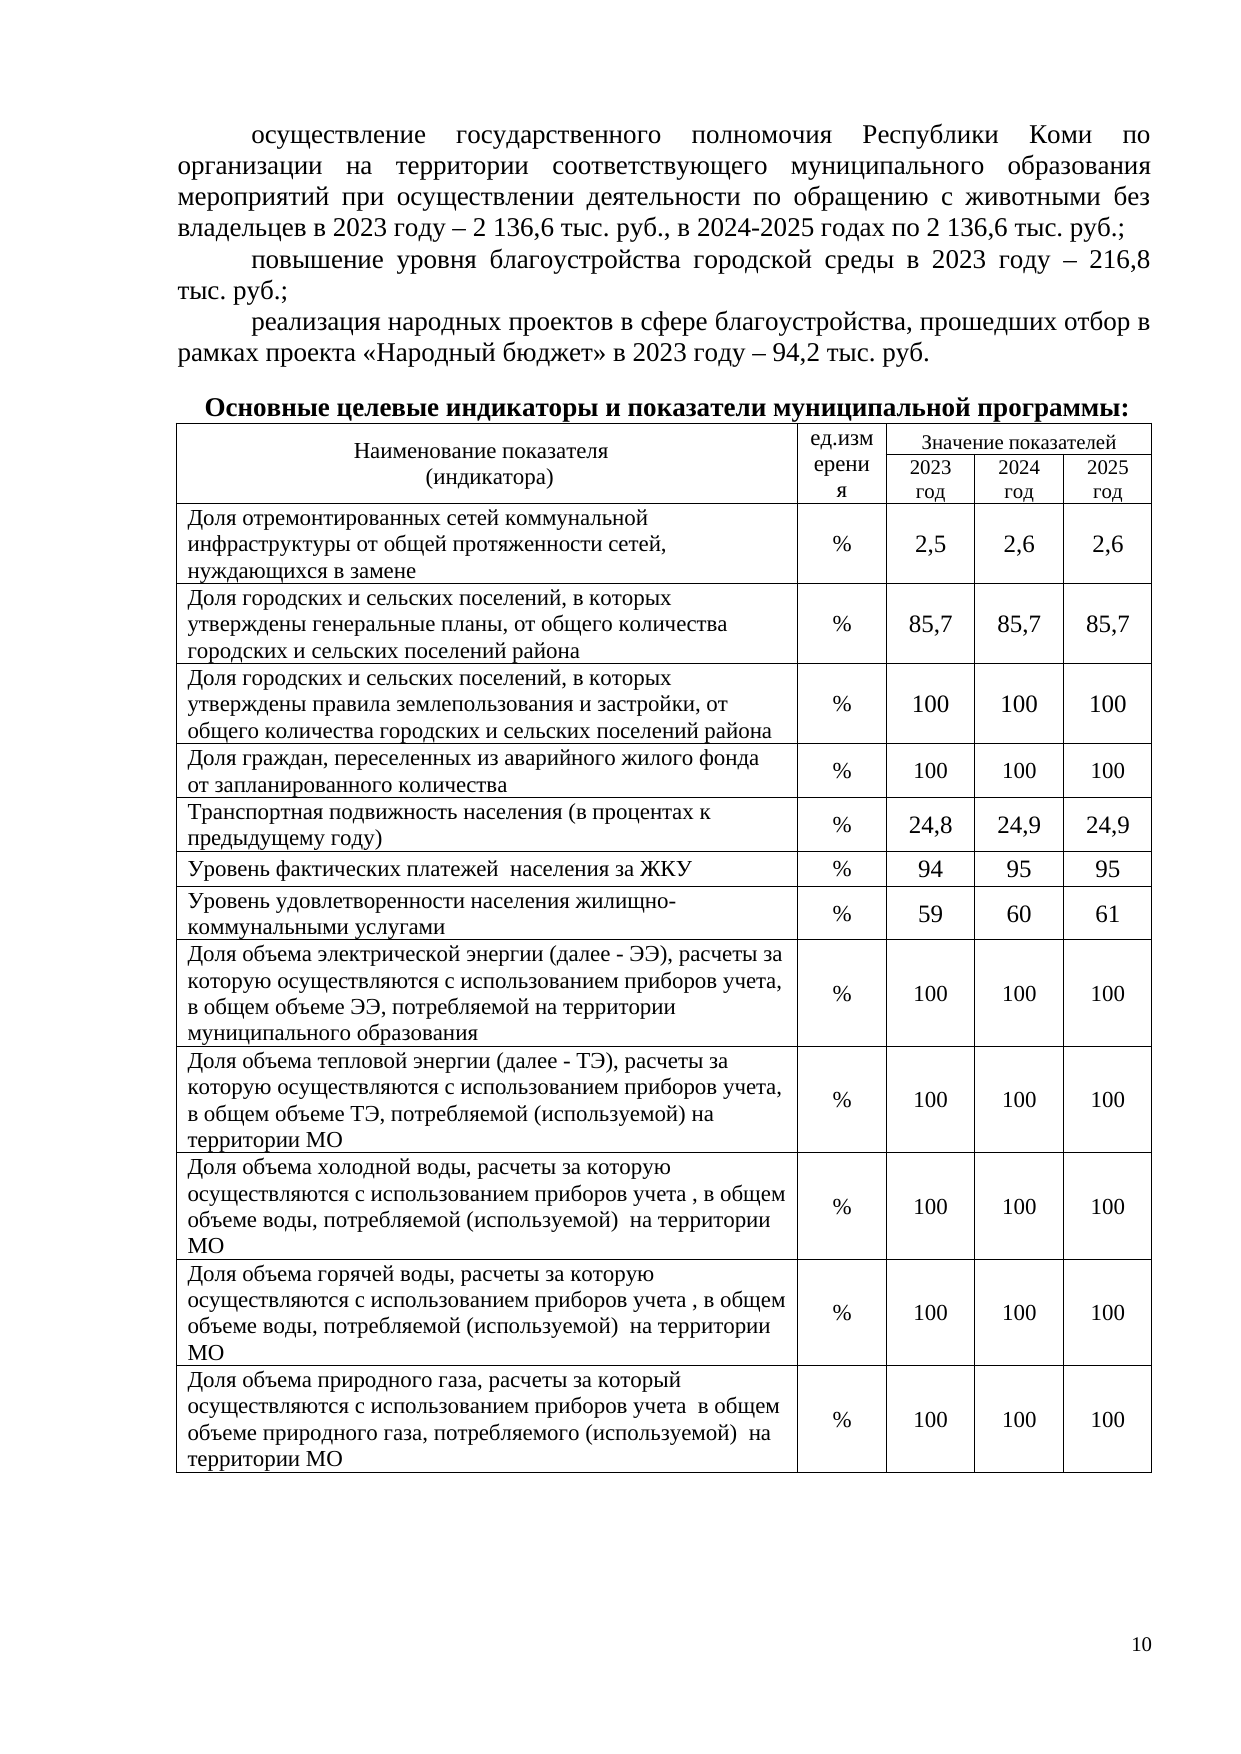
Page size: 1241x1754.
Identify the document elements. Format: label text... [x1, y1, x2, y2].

table_cell 100 [975, 1366, 1063, 1472]
text повышение уровня благоустройства городской среды в 2023 году – 216,8 тыс. руб.; [177, 243, 1152, 305]
table_cell 100 [1064, 1153, 1151, 1259]
table_cell 60 [975, 887, 1063, 939]
table_cell 100 [887, 1366, 974, 1472]
table_cell Доля объема тепловой энергии (далее - ТЭ), расчеты за которую осуществляются с использованием приборов учета, в общем объеме ТЭ, потребляемой (используемой) на территории МО [177, 1047, 797, 1152]
table_cell 100 [975, 744, 1063, 797]
table_cell 100 [975, 1047, 1063, 1152]
table_cell 100 [887, 1260, 974, 1365]
table_header ед.измерения [798, 424, 886, 503]
table_cell % [798, 504, 886, 583]
table_cell % [798, 887, 886, 939]
table_cell 100 [975, 1260, 1063, 1365]
table_header Наименование показателя (индикатора) [177, 424, 797, 503]
text Основные целевые индикаторы и показатели муниципальной программы: [177, 391, 1152, 422]
table_cell 2025 год [1064, 455, 1151, 503]
table_cell 100 [1064, 1260, 1151, 1365]
table_cell % [798, 1047, 886, 1152]
table_cell 85,7 [1064, 584, 1151, 663]
table_cell % [798, 1366, 886, 1472]
table_cell 85,7 [887, 584, 974, 663]
table_cell 100 [1064, 1047, 1151, 1152]
table_cell 100 [887, 664, 974, 743]
table_cell 100 [1064, 1366, 1151, 1472]
table_cell 100 [887, 1047, 974, 1152]
table_cell 95 [1064, 852, 1151, 886]
table_cell 2,6 [975, 504, 1063, 583]
table_cell 95 [975, 852, 1063, 886]
table_cell 2023 год [887, 455, 974, 503]
table_cell 2024 год [975, 455, 1063, 503]
table_cell Уровень фактических платежей населения за ЖКУ [177, 852, 797, 886]
table_header Значение показателей [887, 424, 1151, 454]
table_cell 100 [1064, 940, 1151, 1046]
table_cell 85,7 [975, 584, 1063, 663]
table_cell 100 [975, 940, 1063, 1046]
table_cell 59 [887, 887, 974, 939]
table_cell Доля городских и сельских поселений, в которых утверждены правила землепользования и застройки, от общего количества городских и сельских поселений района [177, 664, 797, 743]
table_cell 100 [975, 1153, 1063, 1259]
text реализация народных проектов в сфере благоустройства, прошедших отбор в рамках проекта «Народный бюджет» в 2023 году – 94,2 тыс. руб. [177, 305, 1152, 367]
table_cell Доля отремонтированных сетей коммунальной инфраструктуры от общей протяженности сетей, нуждающихся в замене [177, 504, 797, 583]
table_cell % [798, 852, 886, 886]
table_cell 100 [887, 940, 974, 1046]
table_cell 24,9 [975, 798, 1063, 851]
table_cell % [798, 798, 886, 851]
table_cell Доля объема горячей воды, расчеты за которую осуществляются с использованием приборов учета , в общем объеме воды, потребляемой (используемой) на территории МО [177, 1260, 797, 1365]
text осуществление государственного полномочия Республики Коми по организации на территории соответствующего муниципального образования мероприятий при осуществлении деятельности по обращению с животными без владельцев в 2023 году – 2 136,6 тыс. руб., в 2024-2025 годах по 2 136,6 тыс. руб.; [177, 118, 1152, 243]
table_cell Уровень удовлетворенности населения жилищно-коммунальными услугами [177, 887, 797, 939]
table_cell % [798, 744, 886, 797]
table_cell % [798, 1153, 886, 1259]
table_cell % [798, 1260, 886, 1365]
table_cell 100 [1064, 664, 1151, 743]
table_cell Доля объема электрической энергии (далее - ЭЭ), расчеты за которую осуществляются с использованием приборов учета, в общем объеме ЭЭ, потребляемой на территории муниципального образования [177, 940, 797, 1046]
table_cell 2,6 [1064, 504, 1151, 583]
table_cell 94 [887, 852, 974, 886]
table_cell 100 [887, 744, 974, 797]
table_cell Доля городских и сельских поселений, в которых утверждены генеральные планы, от общего количества городских и сельских поселений района [177, 584, 797, 663]
table_cell 100 [1064, 744, 1151, 797]
table_cell 100 [975, 664, 1063, 743]
table_cell Доля объема холодной воды, расчеты за которую осуществляются с использованием приборов учета , в общем объеме воды, потребляемой (используемой) на территории МО [177, 1153, 797, 1259]
table_cell 24,9 [1064, 798, 1151, 851]
table_cell % [798, 584, 886, 663]
table_cell 2,5 [887, 504, 974, 583]
table_cell % [798, 940, 886, 1046]
table_cell % [798, 664, 886, 743]
table_cell Доля объема природного газа, расчеты за который осуществляются с использованием приборов учета в общем объеме природного газа, потребляемого (используемой) на территории МО [177, 1366, 797, 1472]
table_cell 100 [887, 1153, 974, 1259]
table_cell Доля граждан, переселенных из аварийного жилого фонда от запланированного количества [177, 744, 797, 797]
table_cell 61 [1064, 887, 1151, 939]
table_cell Транспортная подвижность населения (в процентах к предыдущему году) [177, 798, 797, 851]
table_cell 24,8 [887, 798, 974, 851]
